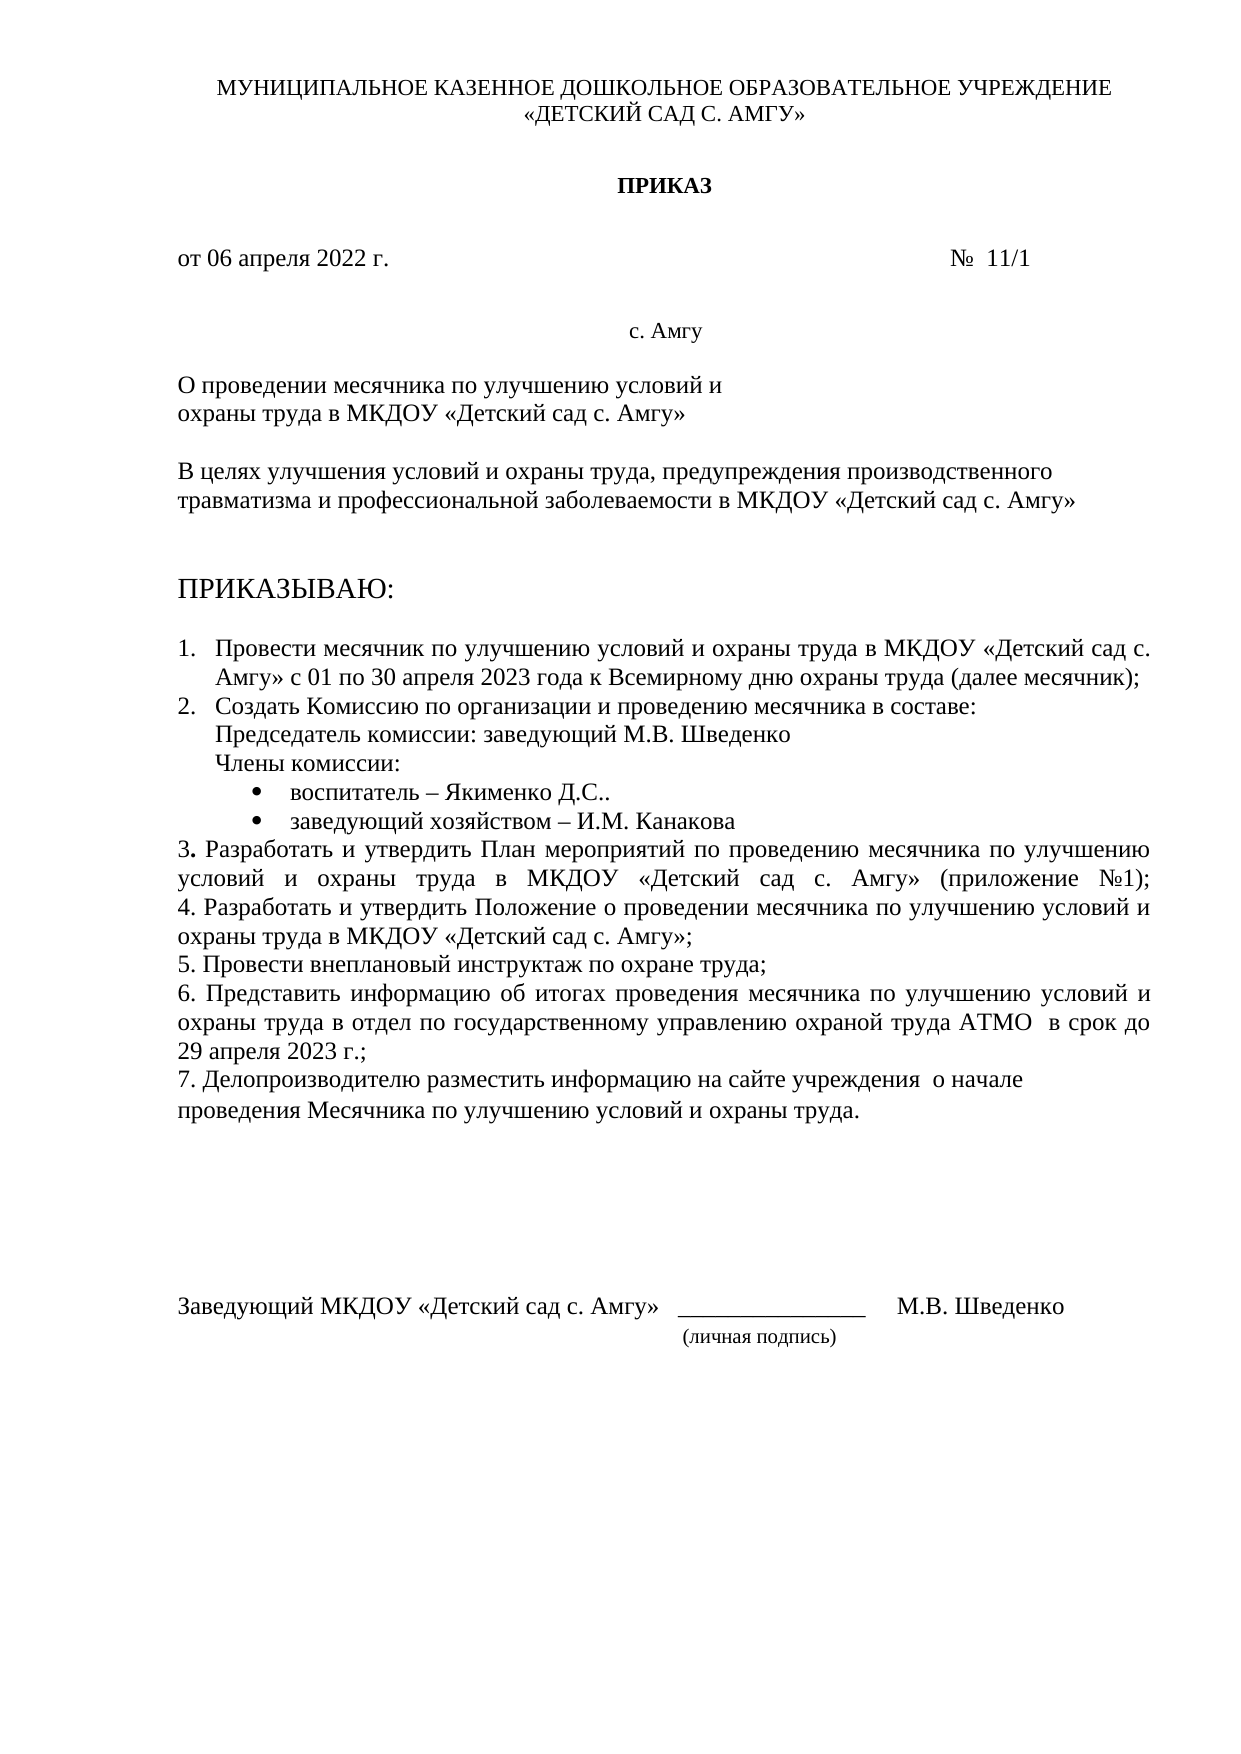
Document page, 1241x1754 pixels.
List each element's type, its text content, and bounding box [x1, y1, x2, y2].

list воспитатель – Якименко Д.С.. [252, 777, 1152, 806]
list Создать Комиссию по организации и проведению месячника в составе: [177, 691, 1152, 719]
list заведующий хозяйством – И.М. Канакова [252, 806, 1152, 834]
text Председатель комиссии: заведующий М.В. Шведенко [215, 719, 1152, 748]
text Члены комиссии: [215, 748, 1152, 777]
text ПРИКАЗЫВАЮ: [177, 571, 1152, 604]
text 3. Разработать и утвердить План мероприятий по проведению месячника по улучшению условий и охраны труда в МКДОУ «Детский сад с. Амгу» (приложение №1); 4. Разработать и утвердить Положение о проведении месячника по улучшению условий и охраны труда в МКДОУ «Детский сад с. Амгу»; [177, 834, 1152, 949]
title МУНИЦИПАЛЬНОЕ КАЗЕННОЕ ДОШКОЛЬНОЕ ОБРАЗОВАТЕЛЬНОЕ УЧРЕЖДЕНИЕ «ДЕТСКИЙ САД С. АМГУ» [177, 74, 1152, 127]
text В целях улучшения условий и охраны труда, предупреждения производственного травматизма и профессиональной заболеваемости в МКДОУ «Детский сад с. Амгу» [177, 456, 1152, 513]
text 5. Провести внеплановый инструктаж по охране труда; [177, 949, 1152, 978]
text охраны труда в МКДОУ «Детский сад с. Амгу» [177, 398, 1152, 427]
list Провести месячник по улучшению условий и охраны труда в МКДОУ «Детский сад с. Амгу» с 01 по 30 апреля 2023 года к Всемирному дню охраны труда (далее месячник); [177, 633, 1152, 691]
text О проведении месячника по улучшению условий и [177, 370, 1152, 398]
subtitle с. Амгу [177, 317, 1152, 343]
text 7. Делопроизводителю разместить информацию на сайте учреждения о начале проведения Месячника по улучшению условий и охраны труда. [177, 1064, 1152, 1124]
subtitle ПРИКАЗ [177, 172, 1152, 198]
text 6. Представить информацию об итогах проведения месячника по улучшению условий и охраны труда в отдел по государственному управлению охраной труда АТМО в срок до 29 апреля 2023 г.; [177, 978, 1152, 1064]
text Заведующий МКДОУ «Детский сад с. Амгу» _______________ М.В. Шведенко (личная подпись) [177, 1291, 1152, 1349]
text от 06 апреля 2022 г. № 11/1 [177, 243, 1152, 272]
